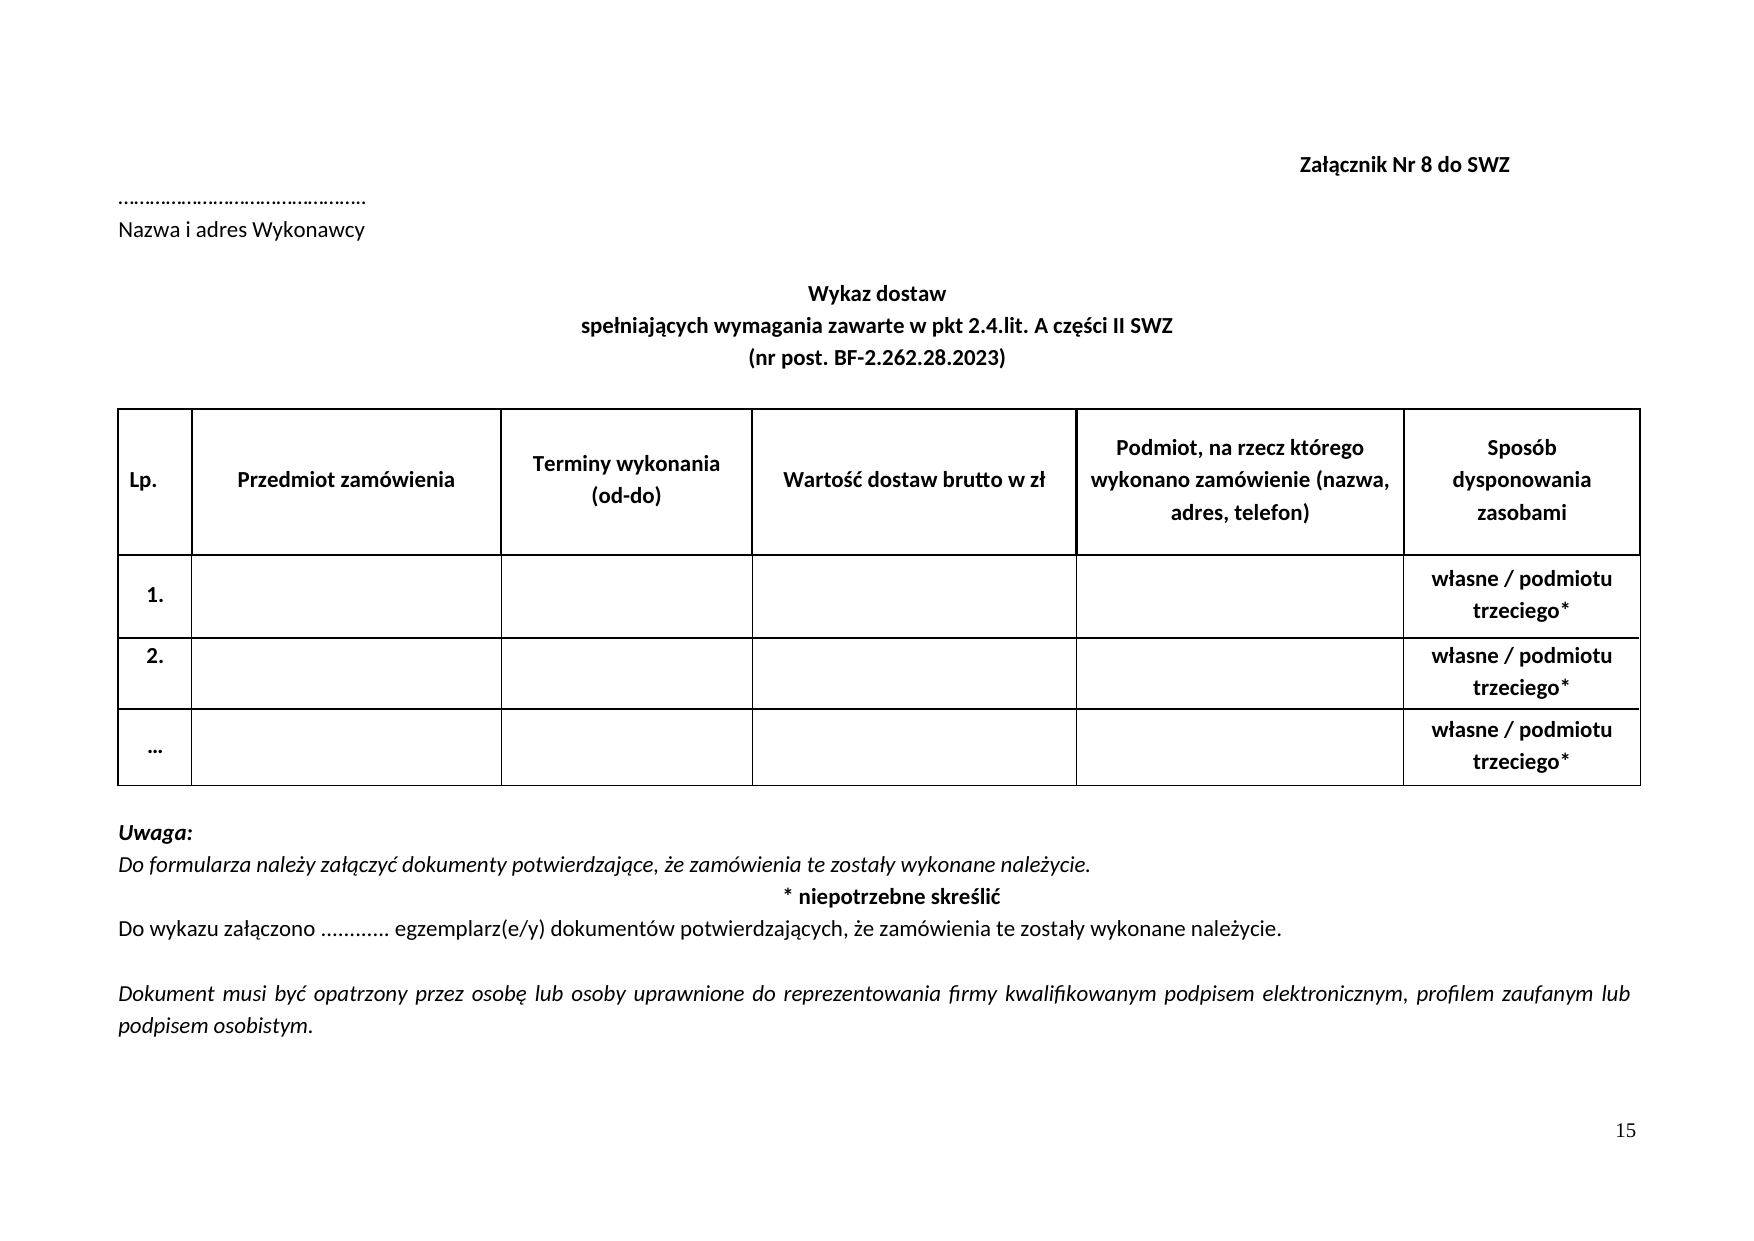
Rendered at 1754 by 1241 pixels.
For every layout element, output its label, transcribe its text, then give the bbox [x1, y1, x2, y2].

table_header Wartość dostaw brutto w zł [753, 410, 1075, 553]
text (nr post. BF-2.262.28.2023) [118, 343, 1636, 371]
text spełniających wymagania zawarte w pkt 2.4.lit. A części II SWZ [118, 311, 1636, 339]
table_cell [753, 710, 1076, 785]
table_header Sposób dysponowania zasobami [1405, 410, 1639, 553]
table_cell [502, 710, 752, 785]
table_cell własne / podmiotu trzeciego* [1404, 708, 1640, 785]
table_cell [192, 639, 501, 708]
text Wykaz dostaw [118, 279, 1636, 307]
table_cell własne / podmiotu trzeciego* [1404, 637, 1640, 708]
text * niepotrzebne skreślić [782, 882, 1631, 910]
table_cell własne / podmiotu trzeciego* [1404, 556, 1640, 637]
table_cell [1077, 556, 1403, 637]
table_cell [192, 556, 501, 637]
table_cell [753, 639, 1076, 708]
table_header Lp. [119, 410, 191, 553]
table_header Terminy wykonania (od-do) [502, 410, 751, 553]
table_header Przedmiot zamówienia [193, 410, 500, 553]
table_cell [192, 710, 501, 785]
table_cell [1077, 639, 1403, 708]
text ……………………………………….. [118, 182, 1636, 211]
table_cell [1077, 710, 1403, 785]
text Dokument musi być opatrzony przez osobę lub osoby uprawnione do reprezentowania firmy kwalifikowanym podpisem elektronicznym, profilem zaufanym lub podpisem osobistym. [118, 979, 1636, 1039]
table_cell [753, 556, 1076, 637]
table_header Podmiot, na rzecz którego wykonano zamówienie (nazwa, adres, telefon) [1078, 410, 1403, 553]
table_cell … [119, 710, 191, 785]
text Do formularza należy załączyć dokumenty potwierdzające, że zamówienia te zostały wykonane należycie. [118, 850, 1636, 878]
text Do wykazu załączono ............ egzemplarz(e/y) dokumentów potwierdzających, że zamówienia te zostały wykonane należycie. [118, 914, 1636, 942]
text Nazwa i adres Wykonawcy [118, 215, 1636, 243]
table_cell 1. [119, 556, 191, 637]
text Uwaga: [118, 818, 1636, 846]
table_cell [502, 556, 752, 637]
text Załącznik Nr 8 do SWZ [1300, 150, 1636, 178]
table_cell 2. [119, 639, 191, 708]
table_cell [502, 639, 752, 708]
